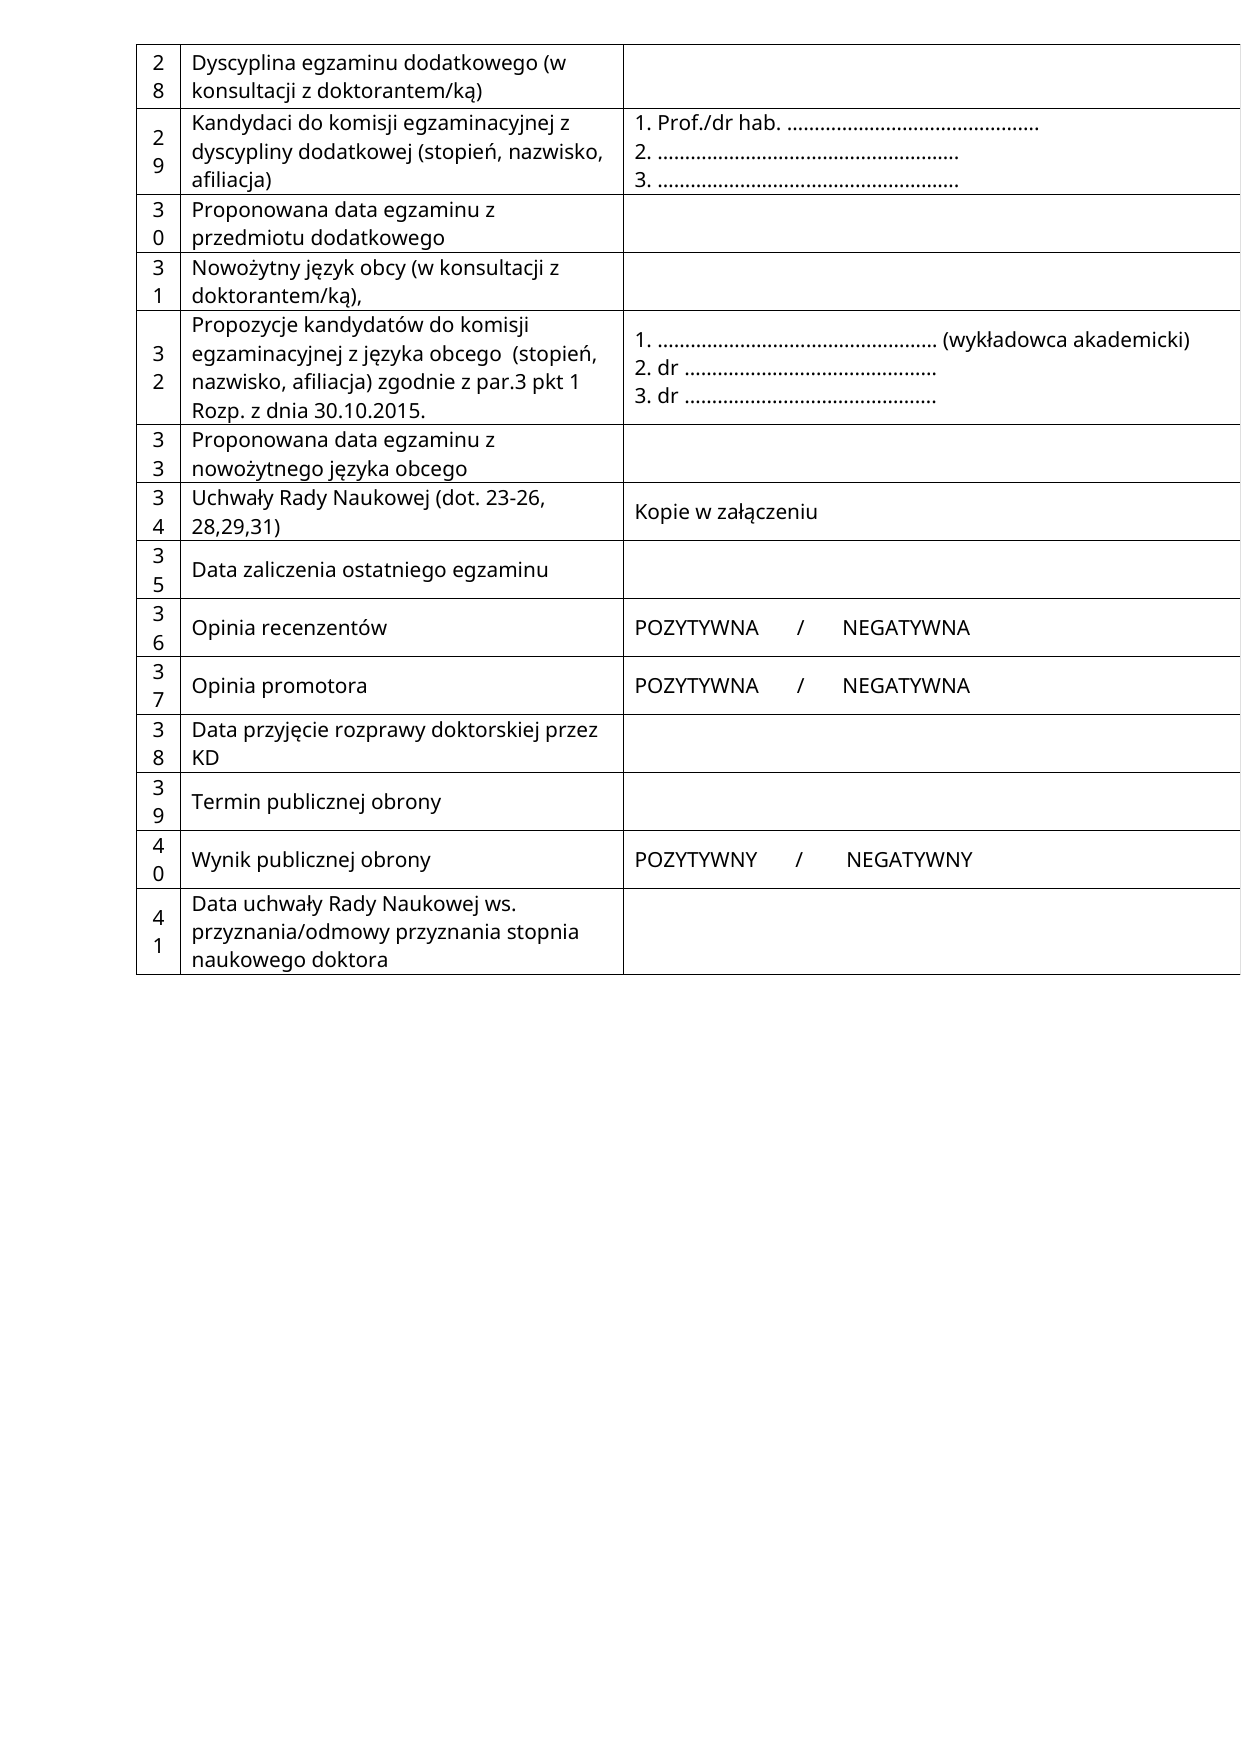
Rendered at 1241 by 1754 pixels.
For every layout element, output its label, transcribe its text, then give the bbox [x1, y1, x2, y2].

table_cell Propozycje kandydatów do komisji egzaminacyjnej z języka obcego (stopień, nazwisko, afiliacja) zgodnie z par.3 pkt 1 Rozp. z dnia 30.10.2015. [181, 311, 623, 424]
table_cell 34 [137, 483, 180, 540]
table_cell 31 [137, 253, 180, 309]
table_cell 36 [137, 599, 180, 656]
table_cell Opinia promotora [181, 657, 623, 714]
table_cell 35 [137, 541, 180, 598]
table_cell Opinia recenzentów [181, 599, 623, 656]
table_cell 38 [137, 715, 180, 772]
table_cell 28 [137, 45, 180, 107]
table_cell POZYTYWNA / NEGATYWNA [624, 599, 1240, 656]
table_cell Termin publicznej obrony [181, 773, 623, 830]
table_cell POZYTYWNY / NEGATYWNY [624, 831, 1240, 888]
table_cell Uchwały Rady Naukowej (dot. 23-26, 28,29,31) [181, 483, 623, 540]
table_cell Wynik publicznej obrony [181, 831, 623, 888]
table_cell Proponowana data egzaminu z przedmiotu dodatkowego [181, 195, 623, 252]
table_cell 1. …………………………………………… (wykładowca akademicki) 2. dr ……….……………………………… 3. dr ………………………………………. [624, 311, 1240, 424]
table_cell [624, 253, 1240, 309]
table_cell Nowożytny język obcy (w konsultacji z doktorantem/ką), [181, 253, 623, 309]
table_cell 1. Prof./dr hab. ………………………………………. 2. ………………………………………………. 3. ………………………………………………. [624, 109, 1240, 194]
table_cell Data uchwały Rady Naukowej ws. przyznania/odmowy przyznania stopnia naukowego doktora [181, 889, 623, 974]
table_cell [624, 715, 1240, 772]
table_cell Proponowana data egzaminu z nowożytnego języka obcego [181, 425, 623, 482]
table_cell 37 [137, 657, 180, 714]
table_cell Kandydaci do komisji egzaminacyjnej z dyscypliny dodatkowej (stopień, nazwisko, afiliacja) [181, 109, 623, 194]
table_cell [624, 195, 1240, 252]
table_cell 33 [137, 425, 180, 482]
table_cell Kopie w załączeniu [624, 483, 1240, 540]
table_cell 29 [137, 109, 180, 194]
table_cell Dyscyplina egzaminu dodatkowego (w konsultacji z doktorantem/ką) [181, 45, 623, 107]
table_cell [624, 889, 1240, 974]
table_cell Data przyjęcie rozprawy doktorskiej przez KD [181, 715, 623, 772]
table_cell [624, 541, 1240, 598]
table_cell Data zaliczenia ostatniego egzaminu [181, 541, 623, 598]
table_cell 30 [137, 195, 180, 252]
table_cell [624, 773, 1240, 830]
table_cell 32 [137, 311, 180, 424]
table_cell 41 [137, 889, 180, 974]
table_cell 39 [137, 773, 180, 830]
table_cell [624, 45, 1240, 107]
table_cell [624, 425, 1240, 482]
table_cell POZYTYWNA / NEGATYWNA [624, 657, 1240, 714]
table_cell 40 [137, 831, 180, 888]
